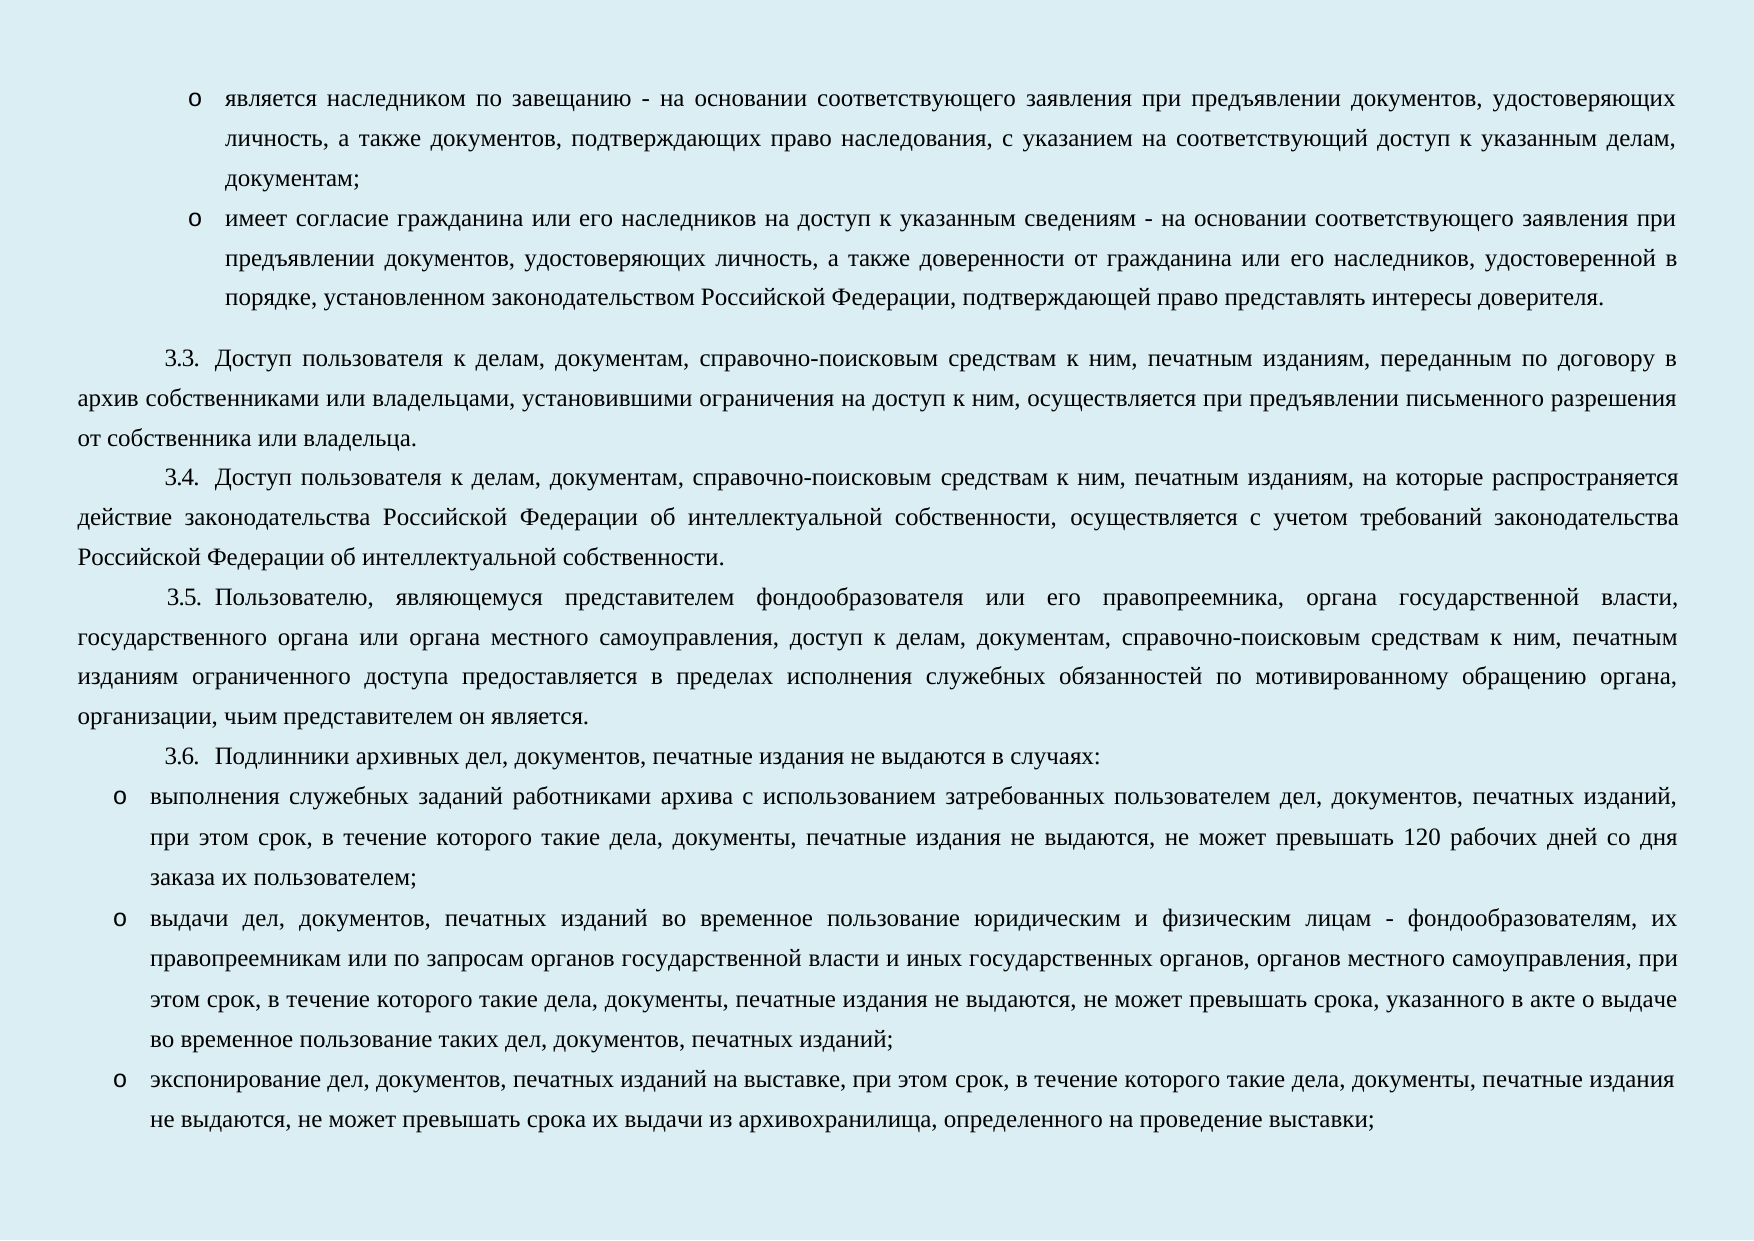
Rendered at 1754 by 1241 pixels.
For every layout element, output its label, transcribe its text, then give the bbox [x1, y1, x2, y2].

list выдачи дел, документов, печатных изданий во временное пользование юридическим и физическим лицам - фондообразователям, их правопреемникам или по запросам органов государственной власти и иных государственных органов, органов местного самоуправления, при этом срок, в течение которого такие дела, документы, печатные издания не выдаются, не может превышать срока, указанного в акте о выдаче во временное пользование таких дел, документов, печатных изданий; [112, 894, 1679, 1056]
list экспонирование дел, документов, печатных изданий на выставке, при этом срок, в течение которого такие дела, документы, печатные издания не выдаются, не может превышать срока их выдачи из архивохранилища, определенного на проведение выставки; [112, 1056, 1676, 1136]
list является наследником по завещанию - на основании соответствующего заявления при предъявлении документов, удостоверяющих личность, а также документов, подтверждающих право наследования, с указанием на соответствующий доступ к указанным делам, документам; [187, 75, 1677, 194]
list Доступ пользователя к делам, документам, справочно-поисковым средствам к ним, печатным изданиям, на которые распространяется действие законодательства Российской Федерации об интеллектуальной собственности, осуществляется с учетом требований законодательства Российской Федерации об интеллектуальной собственности. [77, 454, 1679, 573]
list Пользователю, являющемуся представителем фондообразователя или его правопреемника, органа государственной власти, государственного органа или органа местного самоуправления, доступ к делам, документам, справочно-поисковым средствам к ним, печатным изданиям ограниченного доступа предоставляется в пределах исполнения служебных обязанностей по мотивированному обращению органа, организации, чьим представителем он является. [77, 573, 1679, 732]
list Доступ пользователя к делам, документам, справочно-поисковым средствам к ним, печатным изданиям, переданным по договору в архив собственниками или владельцами, установившими ограничения на доступ к ним, осуществляется при предъявлении письменного разрешения от собственника или владельца. [77, 334, 1679, 454]
list Подлинники архивных дел, документов, печатные издания не выдаются в случаях: [77, 732, 1679, 772]
list имеет согласие гражданина или его наследников на доступ к указанным сведениям - на основании соответствующего заявления при предъявлении документов, удостоверяющих личность, а также доверенности от гражданина или его наследников, удостоверенной в порядке, установленном законодательством Российской Федерации, подтверждающей право представлять интересы доверителя. [187, 194, 1677, 314]
list выполнения служебных заданий работниками архива с использованием затребованных пользователем дел, документов, печатных изданий, при этом срок, в течение которого такие дела, документы, печатные издания не выдаются, не может превышать 120 рабочих дней со дня заказа их пользователем; [112, 772, 1679, 894]
